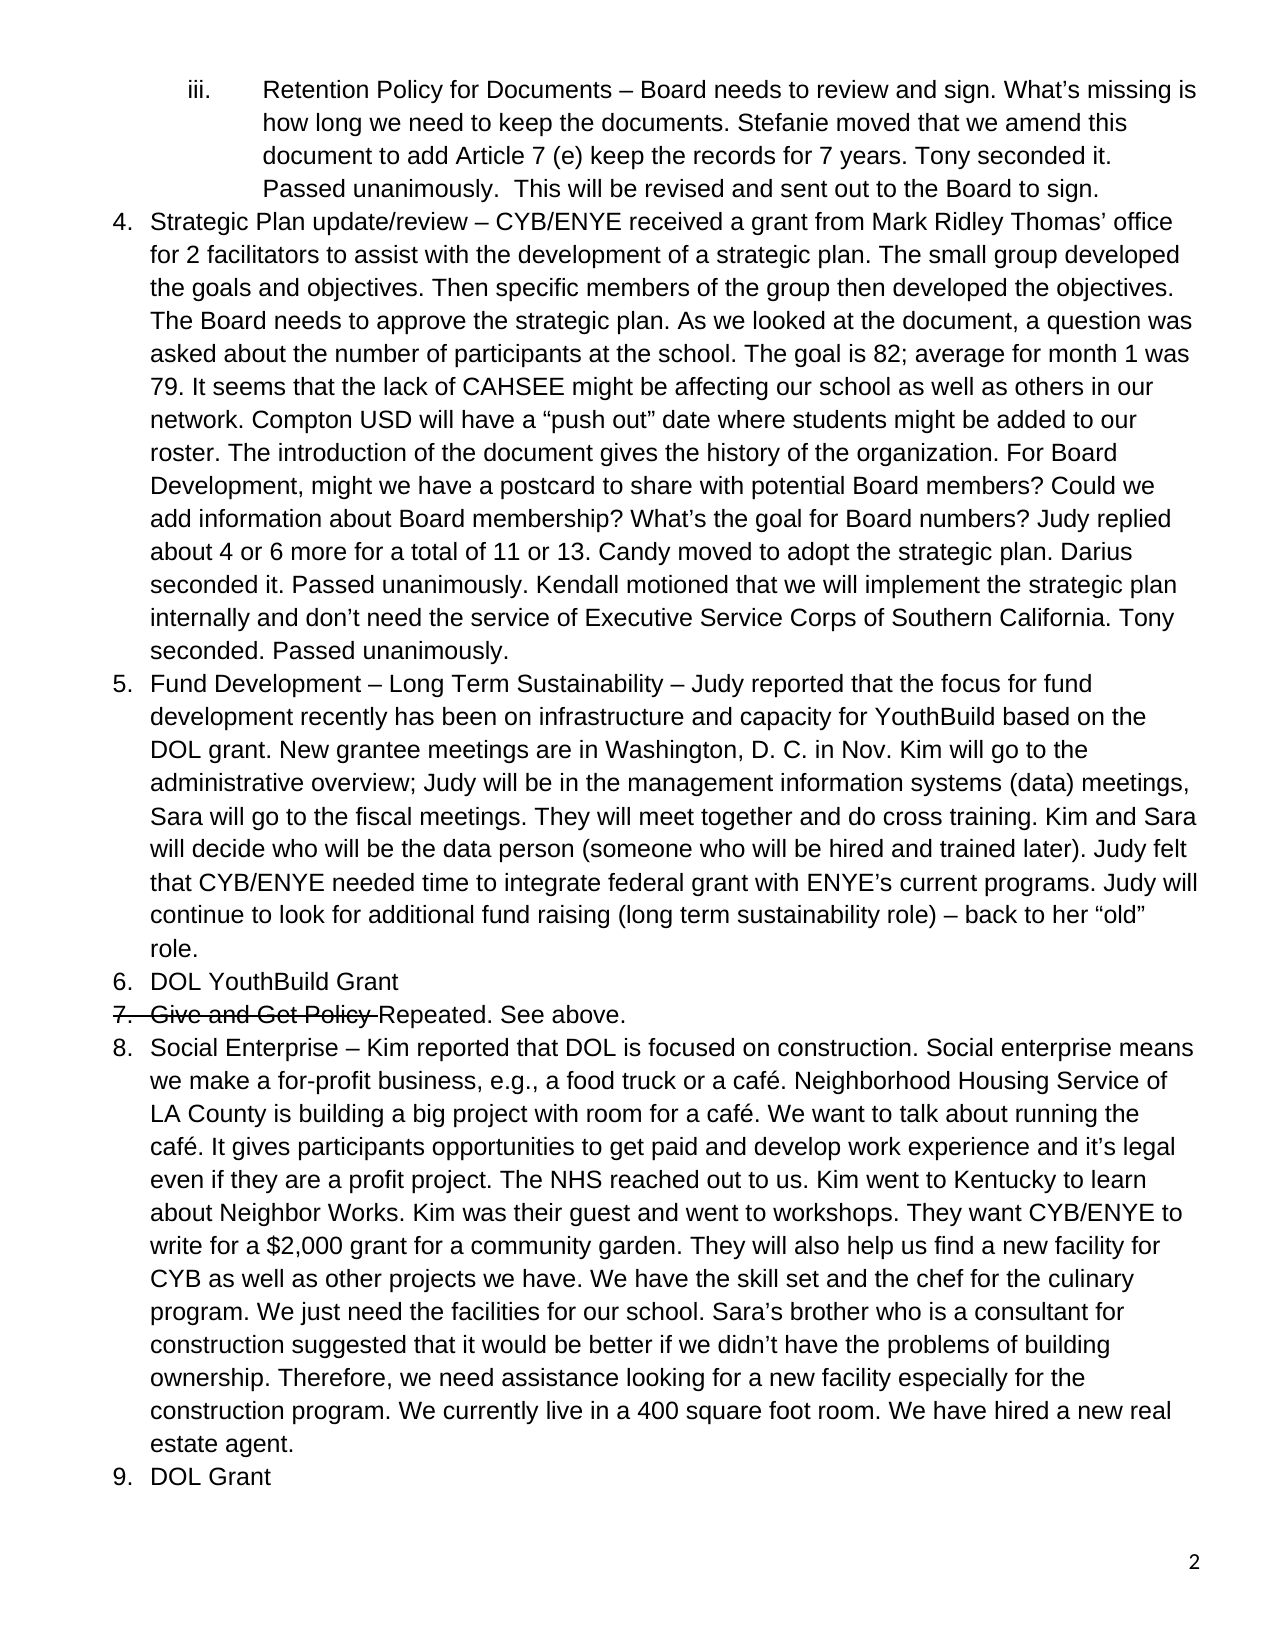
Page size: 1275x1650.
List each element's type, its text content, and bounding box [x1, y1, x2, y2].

list Strategic Plan update/review – CYB/ENYE received a grant from Mark Ridley Thomas’ office for 2 facilitators to assist with the development of a strategic plan. The small group developed the goals and objectives. Then specific members of the group then developed the objectives. The Board needs to approve the strategic plan. As we looked at the document, a question was asked about the number of participants at the school. The goal is 82; average for month 1 was 79. It seems that the lack of CAHSEE might be affecting our school as well as others in our network. Compton USD will have a “push out” date where students might be added to our roster. The introduction of the document gives the history of the organization. For Board Development, might we have a postcard to share with potential Board members? Could we add information about Board membership? What’s the goal for Board numbers? Judy replied about 4 or 6 more for a total of 11 or 13. Candy moved to adopt the strategic plan. Darius seconded it. Passed unanimously. Kendall motioned that we will implement the strategic plan internally and don’t need the service of Executive Service Corps of Southern California. Tony seconded. Passed unanimously. [112, 207, 1200, 665]
list Fund Development – Long Term Sustainability – Judy reported that the focus for fund development recently has been on infrastructure and capacity for YouthBuild based on the DOL grant. New grantee meetings are in Washington, D. C. in Nov. Kim will go to the administrative overview; Judy will be in the management information systems (data) meetings, Sara will go to the fiscal meetings. They will meet together and do cross training. Kim and Sara will decide who will be the data person (someone who will be hired and trained later). Judy felt that CYB/ENYE needed time to integrate federal grant with ENYE’s current programs. Judy will continue to look for additional fund raising (long term sustainability role) – back to her “old” role. [112, 669, 1200, 962]
list Retention Policy for Documents – Board needs to review and sign. What’s missing is how long we need to keep the documents. Stefanie moved that we amend this document to add Article 7 (e) keep the records for 7 years. Tony seconded it. Passed unanimously. This will be revised and sent out to the Board to sign. [187, 75, 1200, 203]
list DOL YouthBuild Grant [112, 967, 1200, 995]
list Social Enterprise – Kim reported that DOL is focused on construction. Social enterprise means we make a for-profit business, e.g., a food truck or a café. Neighborhood Housing Service of LA County is building a big project with room for a café. We want to talk about running the café. It gives participants opportunities to get paid and develop work experience and it’s legal even if they are a profit project. The NHS reached out to us. Kim went to Kentucky to learn about Neighbor Works. Kim was their guest and went to workshops. They want CYB/ENYE to write for a $2,000 grant for a community garden. They will also help us find a new facility for CYB as well as other projects we have. We have the skill set and the chef for the culinary program. We just need the facilities for our school. Sara’s brother who is a consultant for construction suggested that it would be better if we didn’t have the problems of building ownership. Therefore, we need assistance looking for a new facility especially for the construction program. We currently live in a 400 square foot room. We have hired a new real estate agent. [112, 1033, 1200, 1458]
list DOL Grant [112, 1462, 1200, 1491]
list Give and Get Policy Repeated. See above. [112, 999, 1200, 1028]
